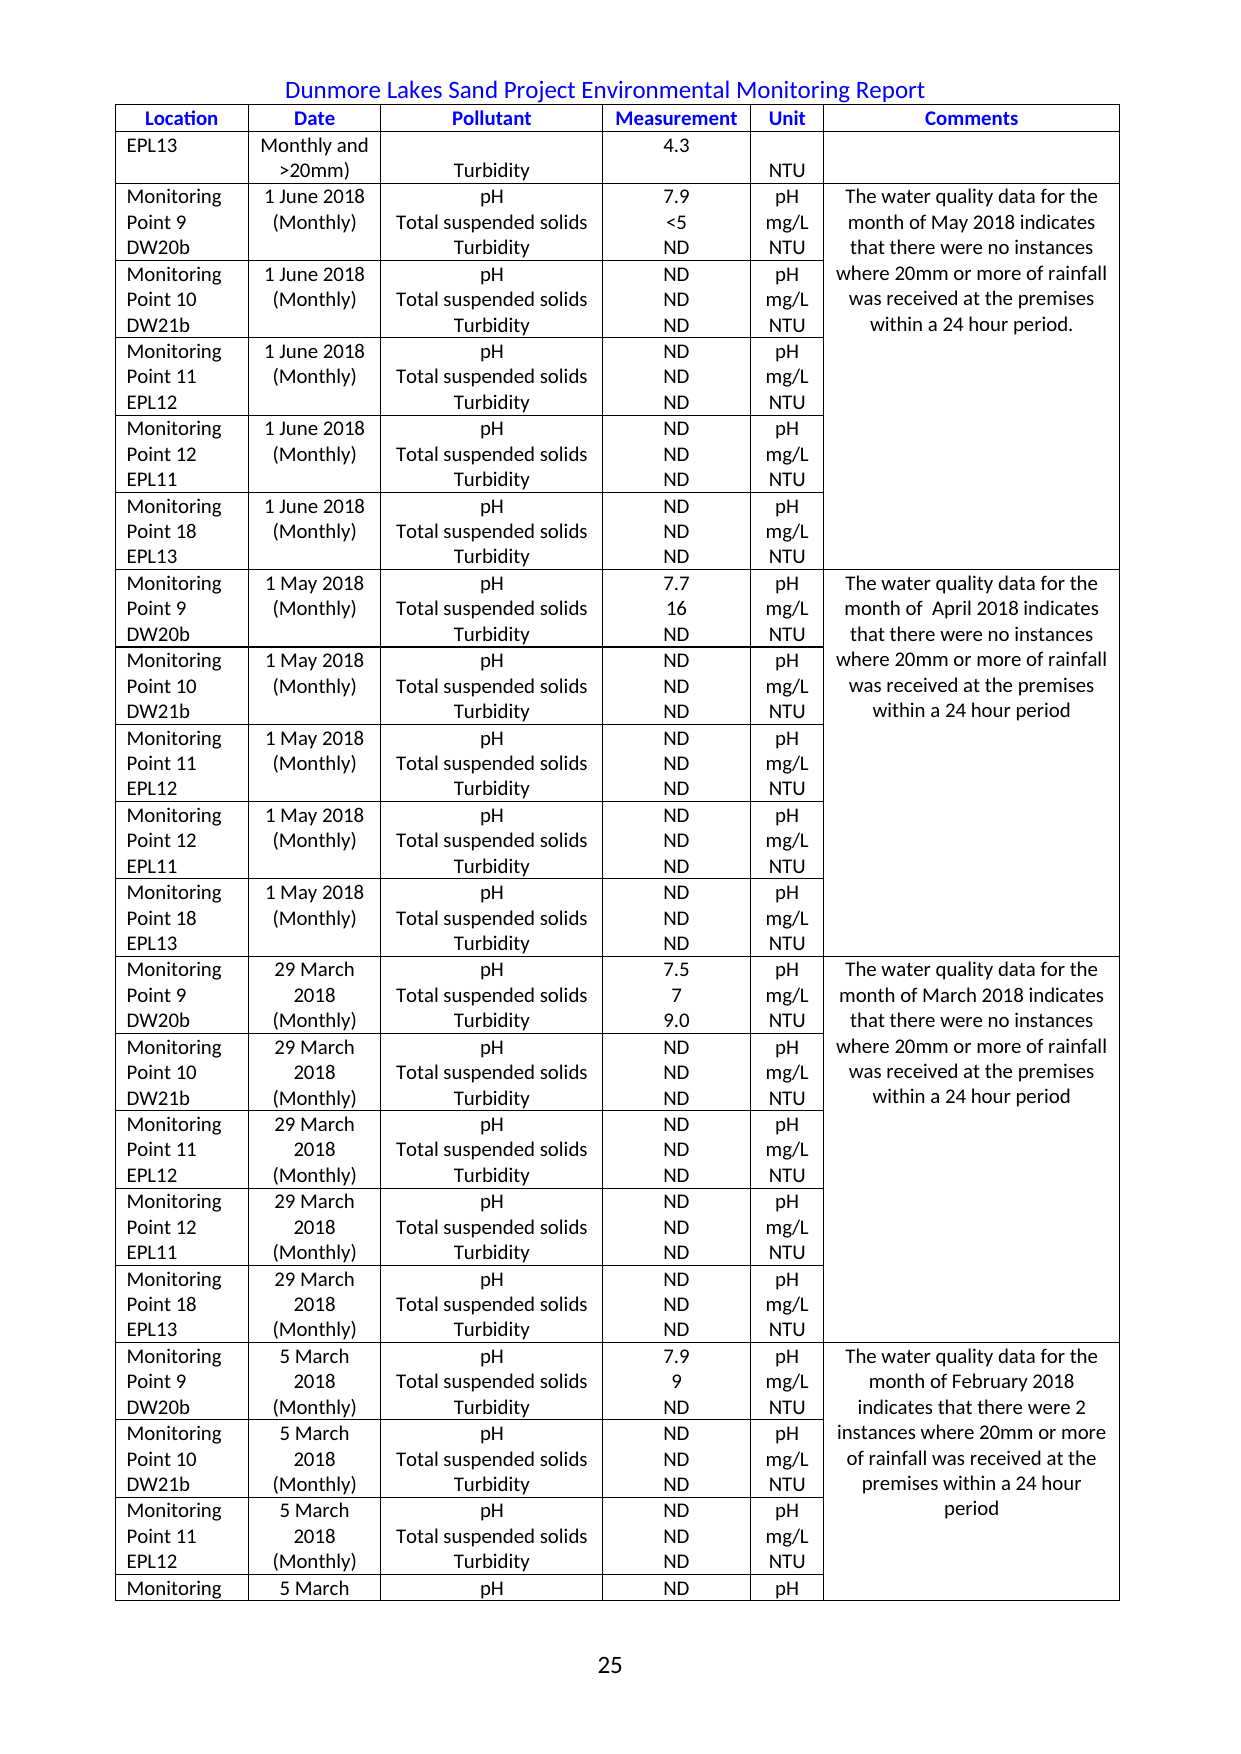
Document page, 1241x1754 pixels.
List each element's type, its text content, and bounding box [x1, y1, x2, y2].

table_cell pH Total suspended solids Turbidity [381, 1034, 602, 1110]
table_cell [116, 1575, 248, 1600]
table_cell pH mg/L NTU [751, 493, 823, 569]
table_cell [381, 1575, 602, 1600]
table_cell pH Total suspended solids Turbidity [381, 1189, 602, 1265]
table_cell Monitoring Point 11 EPL12 [116, 725, 248, 801]
table_cell pH Total suspended solids Turbidity [381, 184, 602, 260]
table_cell pH Total suspended solids Turbidity [381, 1111, 602, 1187]
table_cell ND ND ND [603, 802, 750, 878]
table_cell 5 March 2018 (Monthly) [249, 1498, 380, 1574]
table_cell pH mg/L NTU [751, 416, 823, 492]
table_cell pH Total suspended solids Turbidity [381, 648, 602, 724]
table_cell 7.7 16 ND [603, 570, 750, 646]
table_cell Monitoring Point 18 EPL13 [116, 879, 248, 956]
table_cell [249, 1575, 380, 1600]
table_cell Monitoring Point 9 DW20b [116, 1343, 248, 1419]
table_cell 5 March 2018 (Monthly) [249, 1343, 380, 1419]
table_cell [381, 132, 602, 183]
table_cell pH mg/L NTU [751, 802, 823, 878]
table_cell Monitoring Point 18 EPL13 [116, 493, 248, 569]
table_cell 5 March 2018 (Monthly) [249, 1420, 380, 1497]
table_cell pH mg/L NTU [751, 1498, 823, 1574]
table_cell pH Total suspended solids Turbidity [381, 957, 602, 1033]
table_cell Monitoring Point 9 DW20b [116, 957, 248, 1033]
table_cell ND ND ND [603, 261, 750, 337]
table_cell pH mg/L NTU [751, 1189, 823, 1265]
table_cell pH Total suspended solids Turbidity [381, 416, 602, 492]
table_cell 29 March 2018 (Monthly) [249, 1189, 380, 1265]
table_cell ND ND ND [603, 1420, 750, 1497]
table_cell pH mg/L NTU [751, 725, 823, 801]
table_cell 1 May 2018 (Monthly) [249, 648, 380, 724]
table_cell pH mg/L NTU [751, 1034, 823, 1110]
table_cell pH mg/L NTU [751, 1575, 823, 1600]
table_cell Monitoring Point 12 EPL11 [116, 1189, 248, 1265]
table_header Location [116, 105, 248, 131]
table_cell 1 June 2018 (Monthly) [249, 493, 380, 569]
table_cell pH mg/L NTU [751, 338, 823, 414]
table_cell Monitoring Point 9 DW20b [116, 184, 248, 260]
table_cell ND ND ND [603, 416, 750, 492]
table_cell ND ND ND [603, 1189, 750, 1265]
table_cell Monitoring Point 18 EPL13 [116, 1266, 248, 1342]
table_cell Monitoring Point 10 DW21b [116, 1034, 248, 1110]
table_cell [249, 132, 380, 183]
table_cell Monitoring Point 11 EPL12 [116, 338, 248, 414]
table_cell The water quality data for the month of March 2018 indicates that there were no instances where 20mm or more of rainfall was received at the premises within a 24 hour period [824, 957, 1119, 1342]
table_cell pH mg/L NTU [751, 261, 823, 337]
table_cell Monitoring Point 11 EPL12 [116, 1498, 248, 1574]
table_cell 1 June 2018 (Monthly) [249, 261, 380, 337]
table_cell pH Total suspended solids Turbidity [381, 802, 602, 878]
table_cell pH mg/L NTU [751, 132, 823, 183]
table_cell ND ND ND [603, 1498, 750, 1574]
table_cell Monitoring Point 10 DW21b [116, 261, 248, 337]
table_cell ND ND ND [603, 493, 750, 569]
table_cell ND ND ND [603, 1575, 750, 1600]
table_cell pH Total suspended solids Turbidity [381, 725, 602, 801]
table_cell ND ND ND [603, 1111, 750, 1187]
table_cell pH mg/L NTU [751, 1420, 823, 1497]
table_header Measurement [603, 105, 750, 131]
table_cell The water quality data for the month of February 2018 indicates that there were 2 instances where 20mm or more of rainfall was received at the premises within a 24 hour period [824, 1343, 1119, 1600]
table_cell pH mg/L NTU [751, 1343, 823, 1419]
table_header Pollutant [381, 105, 602, 131]
table_cell pH Total suspended solids Turbidity [381, 879, 602, 956]
table_cell 29 March 2018 (Monthly) [249, 957, 380, 1033]
table_cell 1 June 2018 (Monthly) [249, 416, 380, 492]
table_cell ND ND ND [603, 1034, 750, 1110]
table_cell pH mg/L NTU [751, 879, 823, 956]
table_cell ND ND ND [603, 338, 750, 414]
table_cell 1 June 2018 (Monthly) [249, 184, 380, 260]
table_cell Monitoring Point 11 EPL12 [116, 1111, 248, 1187]
table_cell 29 March 2018 (Monthly) [249, 1266, 380, 1342]
table_cell Monitoring Point 12 EPL11 [116, 802, 248, 878]
table_cell 1 May 2018 (Monthly) [249, 879, 380, 956]
table_cell 1 June 2018 (Monthly) [249, 338, 380, 414]
table_header Comments [824, 105, 1119, 131]
table_cell 7.9 <5 ND [603, 184, 750, 260]
table_cell 7.5 7 9.0 [603, 957, 750, 1033]
table_cell 7.1 <5 4.3 [603, 132, 750, 183]
table_cell Monitoring Point 9 DW20b [116, 570, 248, 646]
table_cell pH Total suspended solids Turbidity [381, 338, 602, 414]
table_cell The water quality data for the month of May 2018 indicates that there were no instances where 20mm or more of rainfall was received at the premises within a 24 hour period. [824, 184, 1119, 569]
table_cell 1 May 2018 (Monthly) [249, 725, 380, 801]
table_cell 1 May 2018 (Monthly) [249, 570, 380, 646]
table_cell The water quality data for the month of April 2018 indicates that there were no instances where 20mm or more of rainfall was received at the premises within a 24 hour period [824, 570, 1119, 956]
table_cell pH Total suspended solids Turbidity [381, 1420, 602, 1497]
table_header Unit [751, 105, 823, 131]
table_cell pH Total suspended solids Turbidity [381, 570, 602, 646]
table_cell pH Total suspended solids Turbidity [381, 261, 602, 337]
table_cell pH mg/L NTU [751, 648, 823, 724]
table_cell 7.9 9 ND [603, 1343, 750, 1419]
table_cell pH mg/L NTU [751, 1266, 823, 1342]
table_cell pH Total suspended solids Turbidity [381, 1498, 602, 1574]
table_cell ND ND ND [603, 1266, 750, 1342]
table_cell ND ND ND [603, 725, 750, 801]
table_cell pH Total suspended solids Turbidity [381, 493, 602, 569]
table_cell ND ND ND [603, 648, 750, 724]
table_cell pH Total suspended solids Turbidity [381, 1266, 602, 1342]
table_cell pH mg/L NTU [751, 957, 823, 1033]
table_header Date [249, 105, 380, 131]
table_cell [116, 132, 248, 183]
table_cell Monitoring Point 10 DW21b [116, 648, 248, 724]
table_cell pH mg/L NTU [751, 1111, 823, 1187]
table_cell Monitoring Point 12 EPL11 [116, 416, 248, 492]
table_cell pH Total suspended solids Turbidity [381, 1343, 602, 1419]
table_cell ND ND ND [603, 879, 750, 956]
table_cell 29 March 2018 (Monthly) [249, 1034, 380, 1110]
table_cell pH mg/L NTU [751, 570, 823, 646]
table_cell 1 May 2018 (Monthly) [249, 802, 380, 878]
table_cell Monitoring Point 10 DW21b [116, 1420, 248, 1497]
table_cell 29 March 2018 (Monthly) [249, 1111, 380, 1187]
table_cell pH mg/L NTU [751, 184, 823, 260]
